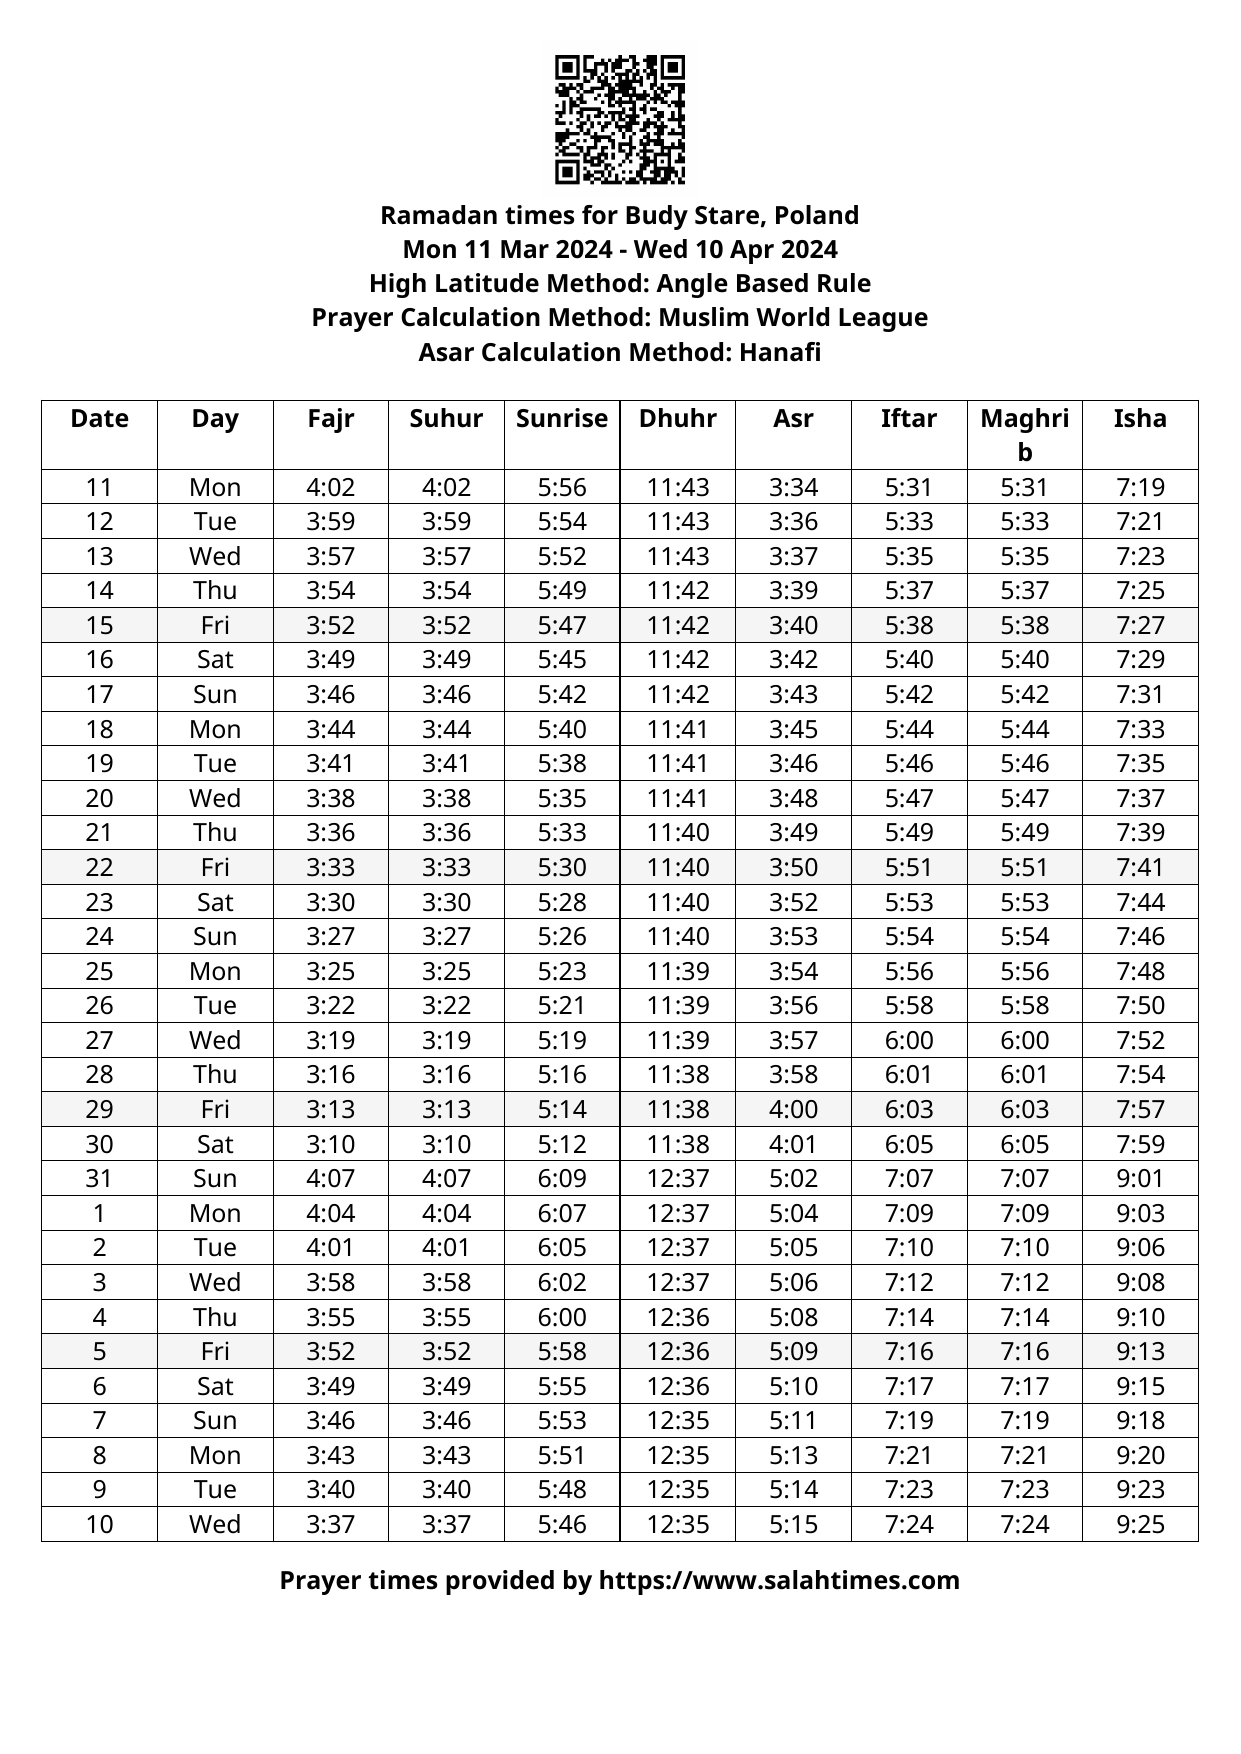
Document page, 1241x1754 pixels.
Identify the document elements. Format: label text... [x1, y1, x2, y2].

table_cell 28 [42, 1058, 157, 1091]
table_cell 4:00 [736, 1092, 851, 1126]
table_cell 11:38 [621, 1058, 735, 1091]
table_cell Wed [158, 1507, 273, 1541]
table_cell 3:33 [389, 850, 504, 884]
table_cell 5:54 [505, 504, 619, 538]
table_cell 12:35 [621, 1507, 735, 1541]
table_cell 5:11 [736, 1404, 851, 1437]
table_cell 3:37 [736, 539, 851, 572]
table_cell 21 [42, 816, 157, 849]
table_cell 3:49 [274, 1369, 388, 1402]
table_cell 7:17 [852, 1369, 967, 1402]
table_cell 5:37 [852, 574, 967, 607]
table_cell 7:52 [1083, 1023, 1198, 1057]
table_cell 7:21 [968, 1438, 1082, 1472]
table_cell 10 [42, 1507, 157, 1541]
table_cell 5:35 [505, 781, 619, 814]
table_cell 9:25 [1083, 1507, 1198, 1541]
table_cell Wed [158, 781, 273, 814]
table_cell 7:25 [1083, 574, 1198, 607]
table_cell 7:10 [968, 1231, 1082, 1264]
table_cell 6:00 [852, 1023, 967, 1057]
table_cell 9:15 [1083, 1369, 1198, 1402]
table_cell 5:04 [736, 1196, 851, 1229]
table_cell 3:16 [389, 1058, 504, 1091]
table_cell 7:09 [968, 1196, 1082, 1229]
table_cell 3:46 [274, 677, 388, 711]
table_cell 9:06 [1083, 1231, 1198, 1264]
table_cell 30 [42, 1127, 157, 1160]
table_cell 7:50 [1083, 989, 1198, 1022]
text Prayer Calculation Method: Muslim World League [42, 300, 1198, 334]
table_cell 3:37 [389, 1507, 504, 1541]
table_cell 5:31 [968, 470, 1082, 503]
table_cell 23 [42, 885, 157, 918]
table_cell Fri [158, 608, 273, 642]
text High Latitude Method: Angle Based Rule [42, 266, 1198, 300]
table_cell 5:38 [852, 608, 967, 642]
table_cell Fri [158, 1092, 273, 1126]
table_cell 3:54 [389, 574, 504, 607]
table_cell 3:16 [274, 1058, 388, 1091]
table_cell 5:52 [505, 539, 619, 572]
table_cell 11 [42, 470, 157, 503]
table_cell 3:58 [274, 1265, 388, 1299]
table_cell 7:41 [1083, 850, 1198, 884]
table_cell 3:40 [274, 1473, 388, 1506]
table_cell 5:12 [505, 1127, 619, 1160]
table_cell 3:19 [274, 1023, 388, 1057]
table_cell Sun [158, 1404, 273, 1437]
text Prayer times provided by https://www.salahtimes.com [42, 1563, 1198, 1597]
table_cell 12:35 [621, 1438, 735, 1472]
table_cell 7:12 [852, 1265, 967, 1299]
table_cell 7:19 [852, 1404, 967, 1437]
table_cell 5:45 [505, 643, 619, 676]
table_cell 3:54 [274, 574, 388, 607]
table_cell 9:01 [1083, 1161, 1198, 1195]
table_cell 7:09 [852, 1196, 967, 1229]
table_cell 9:03 [1083, 1196, 1198, 1229]
table_cell 3:52 [274, 608, 388, 642]
table_cell 9:08 [1083, 1265, 1198, 1299]
table_cell 9:10 [1083, 1300, 1198, 1333]
table_cell 3:57 [274, 539, 388, 572]
table_cell Wed [158, 1265, 273, 1299]
table_cell 5:33 [505, 816, 619, 849]
table_cell 3:13 [274, 1092, 388, 1126]
table_header Maghrib [968, 401, 1082, 469]
table_cell 9 [42, 1473, 157, 1506]
table_cell 9:20 [1083, 1438, 1198, 1472]
table_cell 5:58 [505, 1334, 619, 1368]
table_cell 5:30 [505, 850, 619, 884]
table_cell 7:19 [1083, 470, 1198, 503]
table_cell 3:25 [274, 954, 388, 987]
table_cell Mon [158, 1438, 273, 1472]
table_cell 11:38 [621, 1127, 735, 1160]
table_cell 5:42 [505, 677, 619, 711]
table_cell 4:07 [389, 1161, 504, 1195]
table_cell 5:42 [968, 677, 1082, 711]
table_cell 5:55 [505, 1369, 619, 1402]
table_cell 3:46 [389, 677, 504, 711]
table_cell 7:27 [1083, 608, 1198, 642]
table_cell 7:59 [1083, 1127, 1198, 1160]
table_cell 5:35 [852, 539, 967, 572]
table_cell 3:13 [389, 1092, 504, 1126]
table_cell 1 [42, 1196, 157, 1229]
table_cell 3:38 [274, 781, 388, 814]
table_cell 7:35 [1083, 746, 1198, 780]
table_cell 5 [42, 1334, 157, 1368]
table_cell 3:34 [736, 470, 851, 503]
table_cell Sun [158, 919, 273, 953]
table_cell 7:31 [1083, 677, 1198, 711]
table_cell 5:40 [968, 643, 1082, 676]
table_cell 3:46 [736, 746, 851, 780]
table_cell 12:37 [621, 1231, 735, 1264]
table_cell 3:53 [736, 919, 851, 953]
table_cell 7:16 [852, 1334, 967, 1368]
table_cell Thu [158, 816, 273, 849]
table_cell 3:30 [389, 885, 504, 918]
table_cell 7:24 [852, 1507, 967, 1541]
table_cell 5:46 [505, 1507, 619, 1541]
table_cell 5:37 [968, 574, 1082, 607]
table_cell 11:40 [621, 850, 735, 884]
table_cell Sat [158, 1127, 273, 1160]
text Ramadan times for Budy Stare, Poland [42, 198, 1198, 232]
picture [542, 41, 699, 198]
table_cell 7:46 [1083, 919, 1198, 953]
table_cell 5:56 [505, 470, 619, 503]
table_cell Wed [158, 539, 273, 572]
table_cell 3:25 [389, 954, 504, 987]
table_cell 4 [42, 1300, 157, 1333]
table_cell 12:36 [621, 1300, 735, 1333]
table_cell 3:57 [389, 539, 504, 572]
table_cell 3:55 [274, 1300, 388, 1333]
table_cell 3:44 [274, 712, 388, 745]
table_cell 5:21 [505, 989, 619, 1022]
table_cell 3:30 [274, 885, 388, 918]
table_cell 3:40 [389, 1473, 504, 1506]
table_cell 6:00 [968, 1023, 1082, 1057]
table_cell 5:28 [505, 885, 619, 918]
table_cell 3 [42, 1265, 157, 1299]
table_cell 5:54 [968, 919, 1082, 953]
table_cell 3:40 [736, 608, 851, 642]
table_cell 5:56 [968, 954, 1082, 987]
table_cell 24 [42, 919, 157, 953]
table_cell 19 [42, 746, 157, 780]
table_cell 3:43 [389, 1438, 504, 1472]
table_cell 5:40 [852, 643, 967, 676]
table_cell 4:02 [389, 470, 504, 503]
table_cell 6:05 [505, 1231, 619, 1264]
table_cell 11:40 [621, 885, 735, 918]
table_cell 6:07 [505, 1196, 619, 1229]
table_cell 5:47 [852, 781, 967, 814]
table_cell 9:18 [1083, 1404, 1198, 1437]
table_header Asr [736, 401, 851, 469]
text Mon 11 Mar 2024 - Wed 10 Apr 2024 [42, 232, 1198, 266]
table_cell 3:43 [736, 677, 851, 711]
table_cell 7:14 [968, 1300, 1082, 1333]
table_cell 3:22 [389, 989, 504, 1022]
table_cell 11:42 [621, 608, 735, 642]
table_cell 3:27 [389, 919, 504, 953]
table_cell 6:02 [505, 1265, 619, 1299]
table_cell 9:23 [1083, 1473, 1198, 1506]
table_cell 7:12 [968, 1265, 1082, 1299]
table_cell 5:10 [736, 1369, 851, 1402]
table_cell 5:54 [852, 919, 967, 953]
table_cell 11:43 [621, 470, 735, 503]
table_cell 3:10 [389, 1127, 504, 1160]
table_cell Mon [158, 954, 273, 987]
table_cell 5:51 [505, 1438, 619, 1472]
table_cell 12 [42, 504, 157, 538]
table_cell 7:07 [968, 1161, 1082, 1195]
table_cell 25 [42, 954, 157, 987]
table_cell 3:33 [274, 850, 388, 884]
table_cell 6:05 [968, 1127, 1082, 1160]
table_cell Fri [158, 1334, 273, 1368]
table_cell 3:49 [389, 1369, 504, 1402]
table_cell 12:37 [621, 1265, 735, 1299]
table_cell Sat [158, 1369, 273, 1402]
table_cell 6 [42, 1369, 157, 1402]
table_cell 3:49 [389, 643, 504, 676]
table_cell 5:35 [968, 539, 1082, 572]
table_cell 7:44 [1083, 885, 1198, 918]
table_cell 3:58 [389, 1265, 504, 1299]
table_cell 5:48 [505, 1473, 619, 1506]
table_cell Tue [158, 1231, 273, 1264]
table_cell 5:44 [968, 712, 1082, 745]
table_cell 5:13 [736, 1438, 851, 1472]
text Asar Calculation Method: Hanafi [42, 334, 1198, 368]
table_cell 11:41 [621, 746, 735, 780]
table_cell 20 [42, 781, 157, 814]
table_cell 26 [42, 989, 157, 1022]
table_cell 7:16 [968, 1334, 1082, 1368]
table_cell 3:27 [274, 919, 388, 953]
table_cell Tue [158, 504, 273, 538]
table_cell 5:38 [968, 608, 1082, 642]
table_cell 7:54 [1083, 1058, 1198, 1091]
table_cell 4:01 [389, 1231, 504, 1264]
table_cell 6:03 [852, 1092, 967, 1126]
table_cell 3:59 [389, 504, 504, 538]
table_cell 11:43 [621, 504, 735, 538]
table_cell 7:17 [968, 1369, 1082, 1402]
table_cell 6:05 [852, 1127, 967, 1160]
table_cell Sun [158, 677, 273, 711]
table_cell 3:52 [274, 1334, 388, 1368]
table_cell Thu [158, 1058, 273, 1091]
table_cell 3:41 [389, 746, 504, 780]
table_cell 22 [42, 850, 157, 884]
table_cell 31 [42, 1161, 157, 1195]
table_cell Sat [158, 885, 273, 918]
table_cell 3:19 [389, 1023, 504, 1057]
table_cell 3:57 [736, 1023, 851, 1057]
table_cell 4:02 [274, 470, 388, 503]
table_cell 5:47 [505, 608, 619, 642]
table_cell 3:22 [274, 989, 388, 1022]
table_cell 11:40 [621, 816, 735, 849]
table_cell 5:40 [505, 712, 619, 745]
table_cell 5:06 [736, 1265, 851, 1299]
table_cell 7:10 [852, 1231, 967, 1264]
table_cell 7:23 [968, 1473, 1082, 1506]
table_cell 5:49 [852, 816, 967, 849]
table_header Date [42, 401, 157, 469]
table_cell 11:39 [621, 954, 735, 987]
table_cell 6:03 [968, 1092, 1082, 1126]
table_cell 5:56 [852, 954, 967, 987]
table_cell Mon [158, 712, 273, 745]
table_cell 4:01 [274, 1231, 388, 1264]
table_cell 5:09 [736, 1334, 851, 1368]
table_cell 11:38 [621, 1092, 735, 1126]
table_cell 7:37 [1083, 781, 1198, 814]
table_cell 5:19 [505, 1023, 619, 1057]
table_cell 3:49 [736, 816, 851, 849]
table_cell 7:21 [852, 1438, 967, 1472]
table_cell 15 [42, 608, 157, 642]
table_cell 12:36 [621, 1334, 735, 1368]
table_cell 5:23 [505, 954, 619, 987]
table_cell 11:40 [621, 919, 735, 953]
table_cell 6:00 [505, 1300, 619, 1333]
table_cell 3:49 [274, 643, 388, 676]
table_cell 7:21 [1083, 504, 1198, 538]
table_cell 11:41 [621, 712, 735, 745]
table_cell 11:39 [621, 989, 735, 1022]
table_cell 5:31 [852, 470, 967, 503]
table_cell 5:14 [736, 1473, 851, 1506]
table_cell 3:44 [389, 712, 504, 745]
table_cell Tue [158, 746, 273, 780]
table_cell Tue [158, 989, 273, 1022]
table_cell 5:38 [505, 746, 619, 780]
table_cell 3:50 [736, 850, 851, 884]
table_cell 5:51 [852, 850, 967, 884]
table_header Isha [1083, 401, 1198, 469]
table_cell 17 [42, 677, 157, 711]
table_cell 3:52 [389, 1334, 504, 1368]
table_cell 3:45 [736, 712, 851, 745]
table_cell 5:46 [968, 746, 1082, 780]
table_cell Mon [158, 1196, 273, 1229]
table_cell 27 [42, 1023, 157, 1057]
table_cell 7 [42, 1404, 157, 1437]
table_cell 12:37 [621, 1161, 735, 1195]
table_cell 5:53 [968, 885, 1082, 918]
table_cell 4:04 [274, 1196, 388, 1229]
table_cell 3:36 [389, 816, 504, 849]
table_cell 12:35 [621, 1473, 735, 1506]
table_cell 16 [42, 643, 157, 676]
table_cell 6:01 [968, 1058, 1082, 1091]
table_cell 3:46 [389, 1404, 504, 1437]
table_cell 12:36 [621, 1369, 735, 1402]
table_cell 7:33 [1083, 712, 1198, 745]
table_cell 7:23 [1083, 539, 1198, 572]
table_cell 5:42 [852, 677, 967, 711]
table_cell 12:37 [621, 1196, 735, 1229]
table_cell 5:53 [505, 1404, 619, 1437]
table_cell 12:35 [621, 1404, 735, 1437]
table_cell 7:57 [1083, 1092, 1198, 1126]
table_cell 11:39 [621, 1023, 735, 1057]
table_cell 6:01 [852, 1058, 967, 1091]
table_cell Fri [158, 850, 273, 884]
table_cell 3:38 [389, 781, 504, 814]
table_cell 11:42 [621, 643, 735, 676]
table_cell 5:58 [852, 989, 967, 1022]
table_cell 4:01 [736, 1127, 851, 1160]
table_cell 3:54 [736, 954, 851, 987]
table_cell 5:08 [736, 1300, 851, 1333]
table_header Fajr [274, 401, 388, 469]
table_cell 5:46 [852, 746, 967, 780]
table_header Suhur [389, 401, 504, 469]
table_cell 7:19 [968, 1404, 1082, 1437]
table_cell 11:42 [621, 677, 735, 711]
table_cell 3:37 [274, 1507, 388, 1541]
table_cell 5:02 [736, 1161, 851, 1195]
table_header Dhuhr [621, 401, 735, 469]
table_cell 3:43 [274, 1438, 388, 1472]
table_cell 5:33 [852, 504, 967, 538]
table_header Iftar [852, 401, 967, 469]
table_cell 5:53 [852, 885, 967, 918]
table_cell 7:14 [852, 1300, 967, 1333]
table_cell 7:29 [1083, 643, 1198, 676]
table_cell 4:04 [389, 1196, 504, 1229]
table_cell 14 [42, 574, 157, 607]
table_cell Thu [158, 1300, 273, 1333]
table_cell 5:47 [968, 781, 1082, 814]
table_cell 4:07 [274, 1161, 388, 1195]
table_cell 5:58 [968, 989, 1082, 1022]
table_cell 13 [42, 539, 157, 572]
table_cell 3:39 [736, 574, 851, 607]
table_cell 5:49 [968, 816, 1082, 849]
table_cell 2 [42, 1231, 157, 1264]
table_cell 3:55 [389, 1300, 504, 1333]
table_cell 5:26 [505, 919, 619, 953]
table_cell 11:41 [621, 781, 735, 814]
table_cell 6:09 [505, 1161, 619, 1195]
table_cell 3:58 [736, 1058, 851, 1091]
table_cell 7:07 [852, 1161, 967, 1195]
table_cell 3:36 [274, 816, 388, 849]
table_cell 5:16 [505, 1058, 619, 1091]
table_cell 3:46 [274, 1404, 388, 1437]
table_cell Wed [158, 1023, 273, 1057]
table_header Sunrise [505, 401, 619, 469]
table_cell 7:48 [1083, 954, 1198, 987]
table_cell 7:39 [1083, 816, 1198, 849]
table_cell Mon [158, 470, 273, 503]
table_cell 5:51 [968, 850, 1082, 884]
table_cell 3:10 [274, 1127, 388, 1160]
table_cell 8 [42, 1438, 157, 1472]
table_cell 5:49 [505, 574, 619, 607]
table_cell 5:14 [505, 1092, 619, 1126]
table_cell Sun [158, 1161, 273, 1195]
table_cell 3:48 [736, 781, 851, 814]
table_cell 3:42 [736, 643, 851, 676]
table_cell 5:33 [968, 504, 1082, 538]
table_cell 3:52 [736, 885, 851, 918]
table_cell 3:52 [389, 608, 504, 642]
table_cell Thu [158, 574, 273, 607]
table_cell 3:41 [274, 746, 388, 780]
table_cell 9:13 [1083, 1334, 1198, 1368]
table_cell 7:24 [968, 1507, 1082, 1541]
table_cell 3:36 [736, 504, 851, 538]
table_cell 5:44 [852, 712, 967, 745]
table_cell 11:42 [621, 574, 735, 607]
table_cell 7:23 [852, 1473, 967, 1506]
table_cell 18 [42, 712, 157, 745]
table_cell 11:43 [621, 539, 735, 572]
table_cell 5:05 [736, 1231, 851, 1264]
table_cell 3:59 [274, 504, 388, 538]
table_cell Sat [158, 643, 273, 676]
table_cell Tue [158, 1473, 273, 1506]
table_cell 5:15 [736, 1507, 851, 1541]
table_cell 29 [42, 1092, 157, 1126]
table_header Day [158, 401, 273, 469]
table_cell 3:56 [736, 989, 851, 1022]
